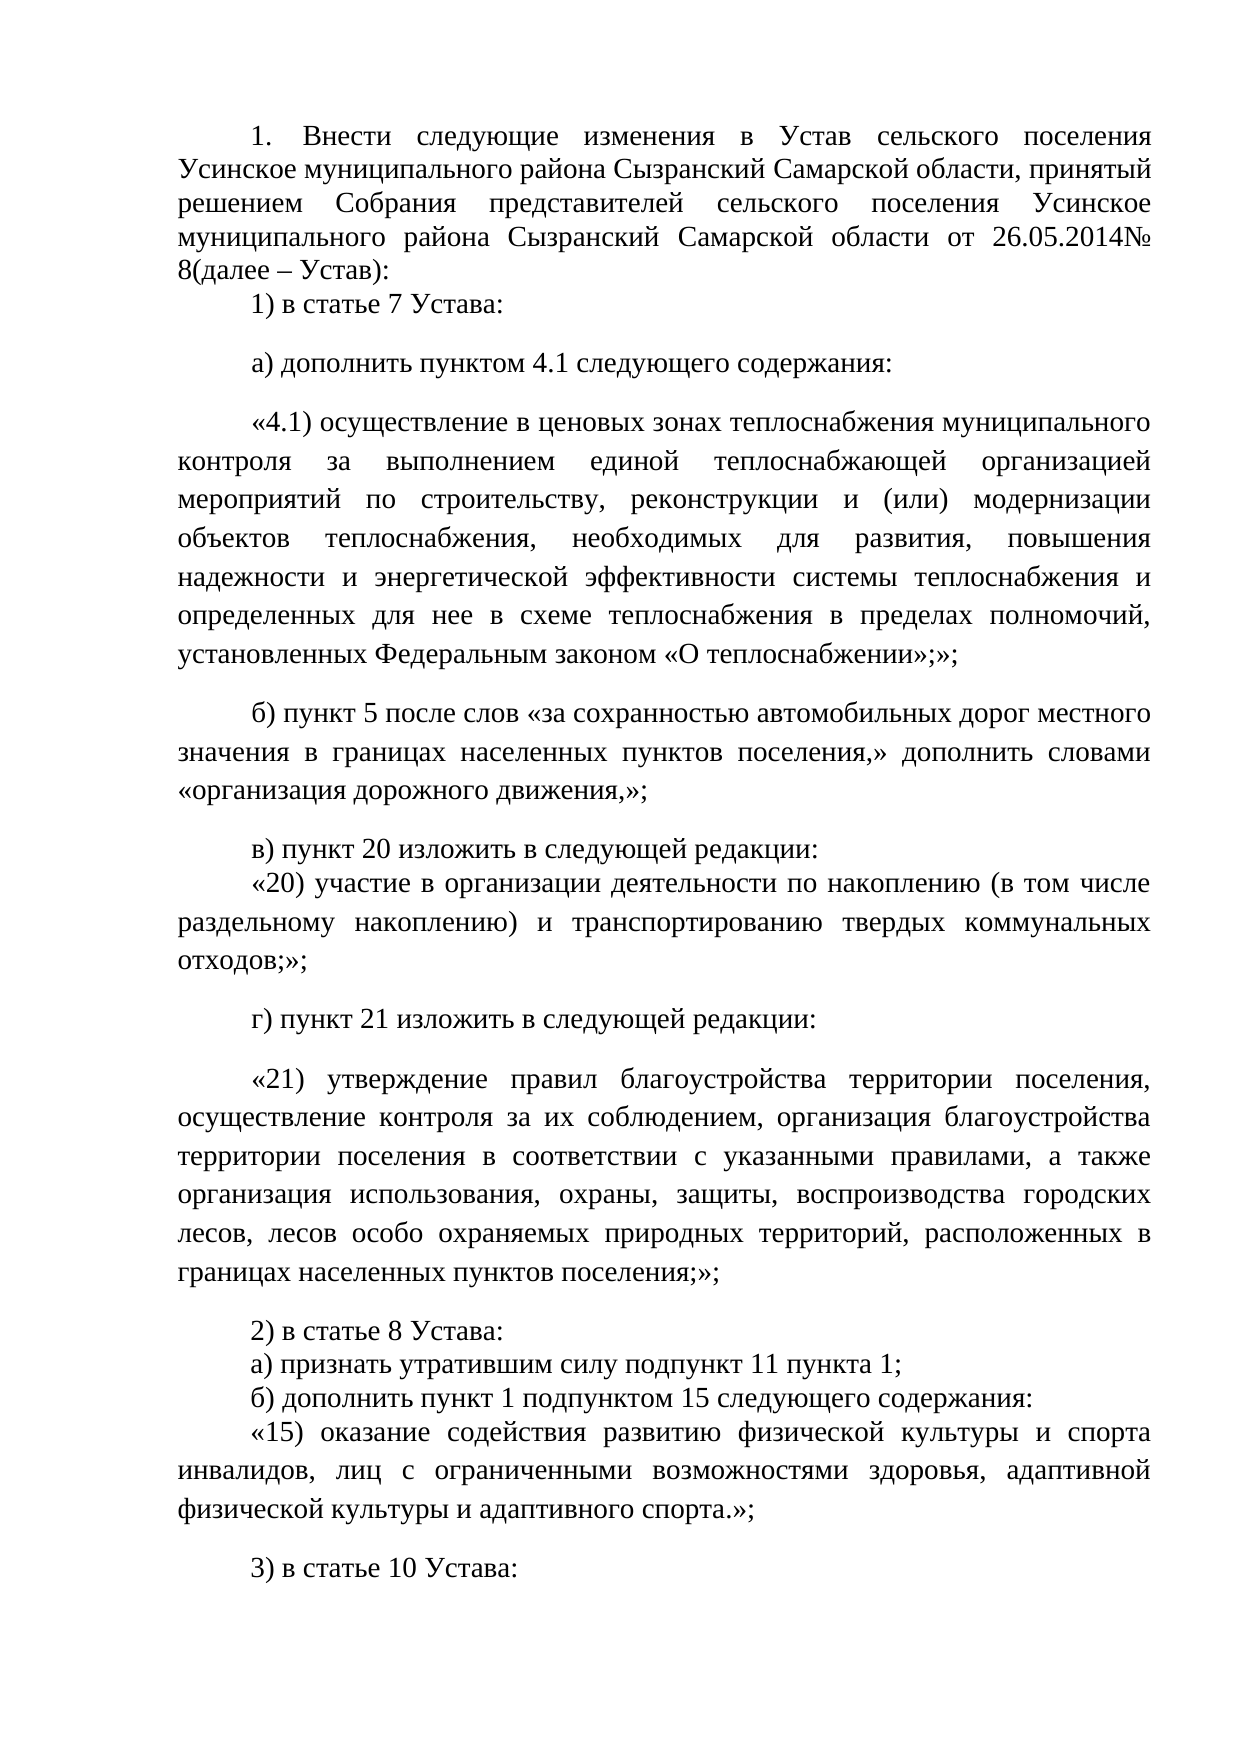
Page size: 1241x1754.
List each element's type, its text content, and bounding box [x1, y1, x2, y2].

text «21) утверждение правил благоустройства территории поселения, осуществление контроля за их соблюдением, организация благоустройства территории поселения в соответствии с указанными правилами, а также организация использования, охраны, защиты, воспроизводства городских лесов, лесов особо охраняемых природных территорий, расположенных в границах населенных пунктов поселения;»; [177, 1061, 1152, 1287]
text г) пункт 21 изложить в следующей редакции: [177, 1002, 1152, 1035]
text 2) в статье 8 Устава: [177, 1313, 1152, 1347]
text «20) участие в организации деятельности по накоплению (в том числе раздельному накоплению) и транспортированию твердых коммунальных отходов;»; [177, 865, 1152, 976]
text в) пункт 20 изложить в следующей редакции: [177, 832, 1152, 865]
text «15) оказание содействия развитию физической культуры и спорта инвалидов, лиц с ограниченными возможностями здоровья, адаптивной физической культуры и адаптивного спорта.»; [177, 1414, 1152, 1524]
text 1) в статье 7 Устава: [177, 286, 1152, 319]
text б) дополнить пункт 1 подпунктом 15 следующего содержания: [177, 1380, 1152, 1414]
text а) признать утратившим силу подпункт 11 пункта 1; [177, 1347, 1152, 1380]
text б) пункт 5 после слов «за сохранностью автомобильных дорог местного значения в границах населенных пунктов поселения,» дополнить словами «организация дорожного движения,»; [177, 695, 1152, 806]
text «4.1) осуществление в ценовых зонах теплоснабжения муниципального контроля за выполнением единой теплоснабжающей организацией мероприятий по строительству, реконструкции и (или) модернизации объектов теплоснабжения, необходимых для развития, повышения надежности и энергетической эффективности системы теплоснабжения и определенных для нее в схеме теплоснабжения в пределах полномочий, установленных Федеральным законом «О теплоснабжении»;»; [177, 404, 1152, 669]
text 3) в статье 10 Устава: [177, 1550, 1152, 1584]
text а) дополнить пунктом 4.1 следующего содержания: [177, 345, 1152, 379]
list Внести следующие изменения в Устав сельского поселения Усинское муниципального района Сызранский Самарской области, принятый решением Собрания представителей сельского поселения Усинское муниципального района Сызранский Самарской области от 26.05.2014№ 8(далее – Устав): [177, 118, 1152, 286]
